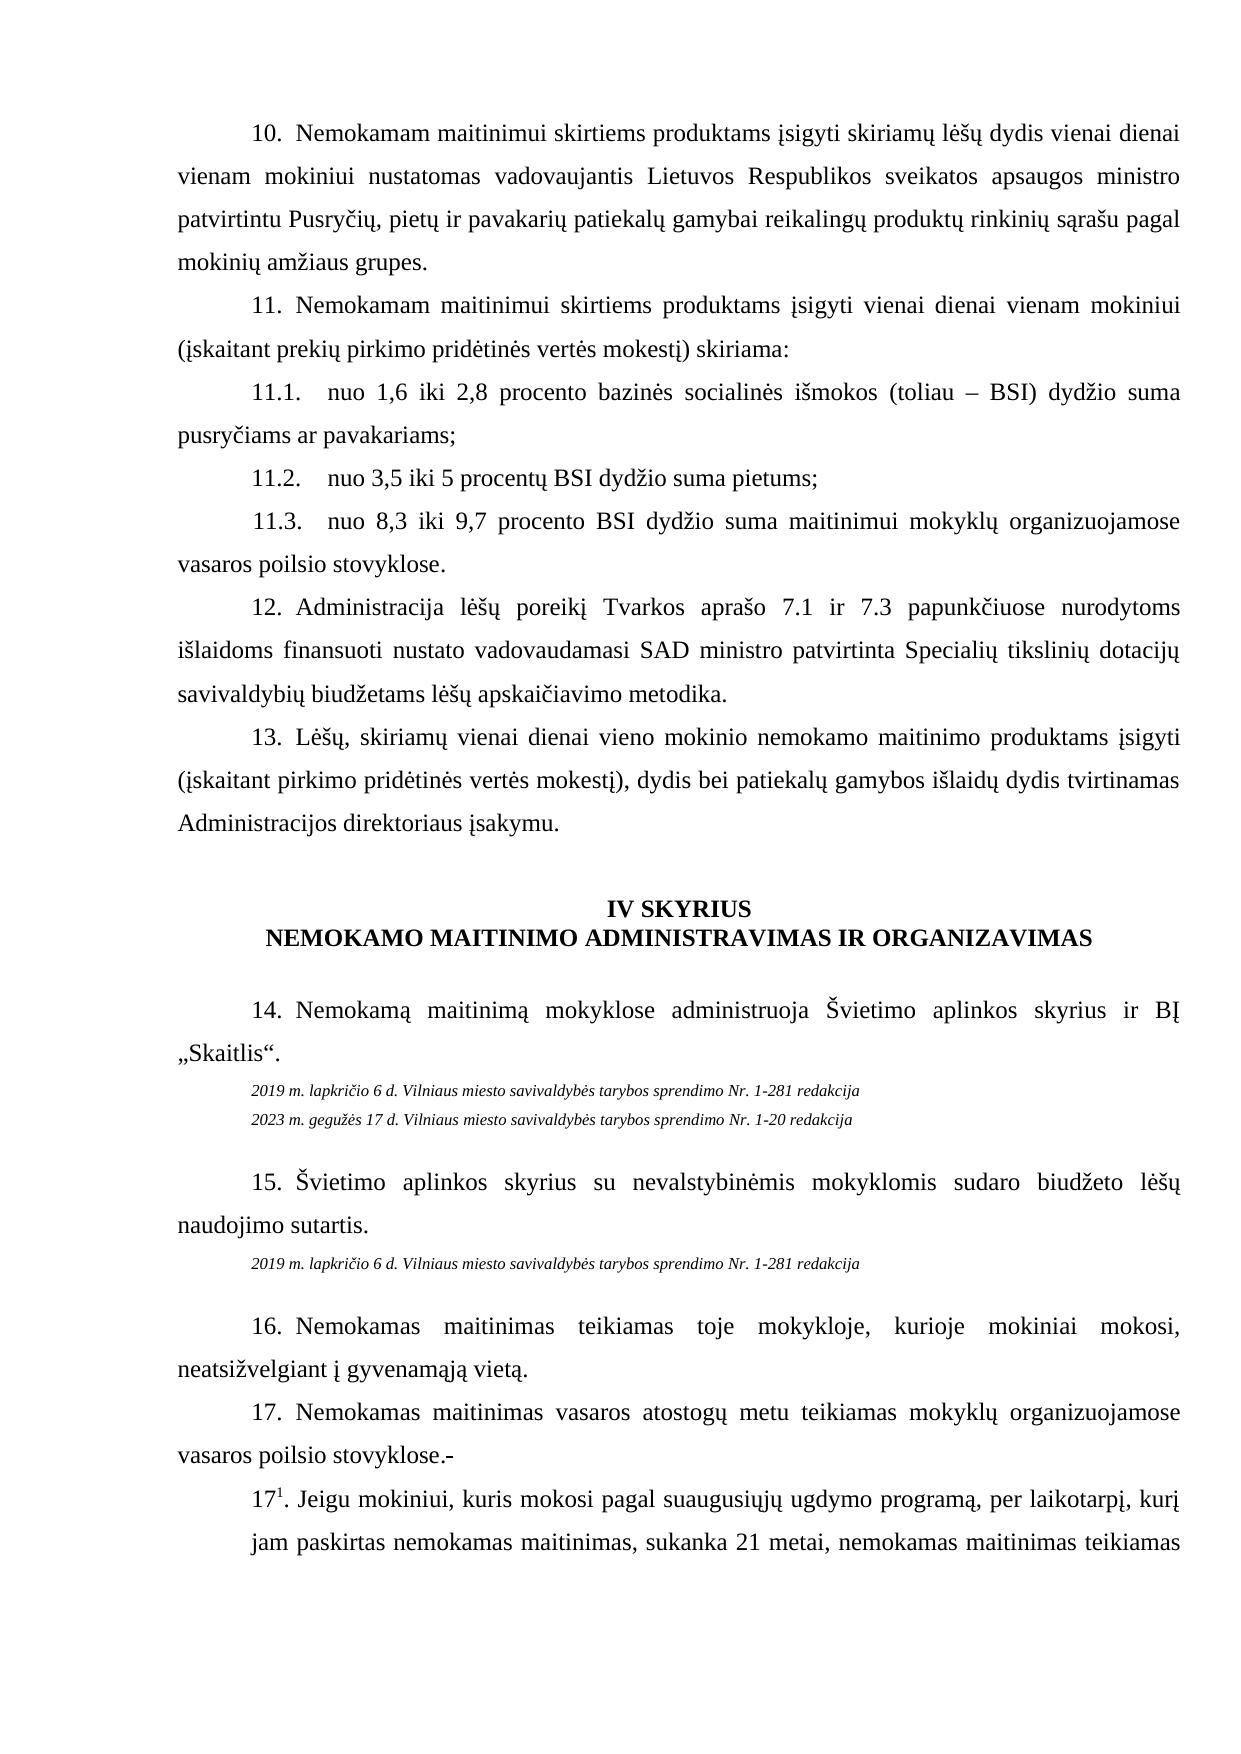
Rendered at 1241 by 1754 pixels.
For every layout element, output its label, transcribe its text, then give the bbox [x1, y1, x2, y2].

list Nemokamas maitinimas teikiamas toje mokykloje, kurioje mokiniai mokosi, neatsižvelgiant į gyvenamąją vietą. [177, 1311, 1181, 1383]
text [251, 1484, 1181, 1556]
text IV SKYRIUS [177, 894, 1181, 923]
list Nemokamą maitinimą mokyklose administruoja Švietimo aplinkos skyrius ir BĮ „Skaitlis“. [177, 995, 1181, 1067]
text 2019 m. lapkričio 6 d. Vilniaus miesto savivaldybės tarybos sprendimo Nr. 1-281 redakcija [251, 1254, 1181, 1273]
text NEMOKAMO MAITINIMO ADMINISTRAVIMAS IR ORGANIZAVIMAS [177, 923, 1181, 952]
list Švietimo aplinkos skyrius su nevalstybinėmis mokyklomis sudaro biudžeto lėšų naudojimo sutartis. [177, 1167, 1181, 1239]
list Nemokamas maitinimas vasaros atostogų metu teikiamas mokyklų organizuojamose vasaros poilsio stovyklose. [177, 1397, 1181, 1469]
list Lėšų, skiriamų vienai dienai vieno mokinio nemokamo maitinimo produktams įsigyti (įskaitant pirkimo pridėtinės vertės mokestį), dydis bei patiekalų gamybos išlaidų dydis tvirtinamas Administracijos direktoriaus įsakymu. [177, 722, 1181, 837]
list Nemokamam maitinimui skirtiems produktams įsigyti skiriamų lėšų dydis vienai dienai vienam mokiniui nustatomas vadovaujantis Lietuvos Respublikos sveikatos apsaugos ministro patvirtintu Pusryčių, pietų ir pavakarių patiekalų gamybai reikalingų produktų rinkinių sąrašu pagal mokinių amžiaus grupes. [177, 118, 1181, 276]
list Administracija lėšų poreikį Tvarkos aprašo 7.1 ir 7.3 papunkčiuose nurodytoms išlaidoms finansuoti nustato vadovaudamasi SAD ministro patvirtinta Specialių tikslinių dotacijų savivaldybių biudžetams lėšų apskaičiavimo metodika. [177, 592, 1181, 707]
list nuo 8,3 iki 9,7 procento BSI dydžio suma maitinimui mokyklų organizuojamose vasaros poilsio stovyklose. [177, 506, 1181, 578]
list nuo 3,5 iki 5 procentų BSI dydžio suma pietums; [177, 463, 1181, 492]
list nuo 1,6 iki 2,8 procento bazinės socialinės išmokos (toliau – BSI) dydžio suma pusryčiams ar pavakariams; [177, 377, 1181, 449]
list Nemokamam maitinimui skirtiems produktams įsigyti vienai dienai vienam mokiniui (įskaitant prekių pirkimo pridėtinės vertės mokestį) skiriama: [177, 291, 1181, 362]
text 2019 m. lapkričio 6 d. Vilniaus miesto savivaldybės tarybos sprendimo Nr. 1-281 redakcija [251, 1081, 1181, 1100]
text 2023 m. gegužės 17 d. Vilniaus miesto savivaldybės tarybos sprendimo Nr. 1-20 redakcija [251, 1110, 1181, 1129]
